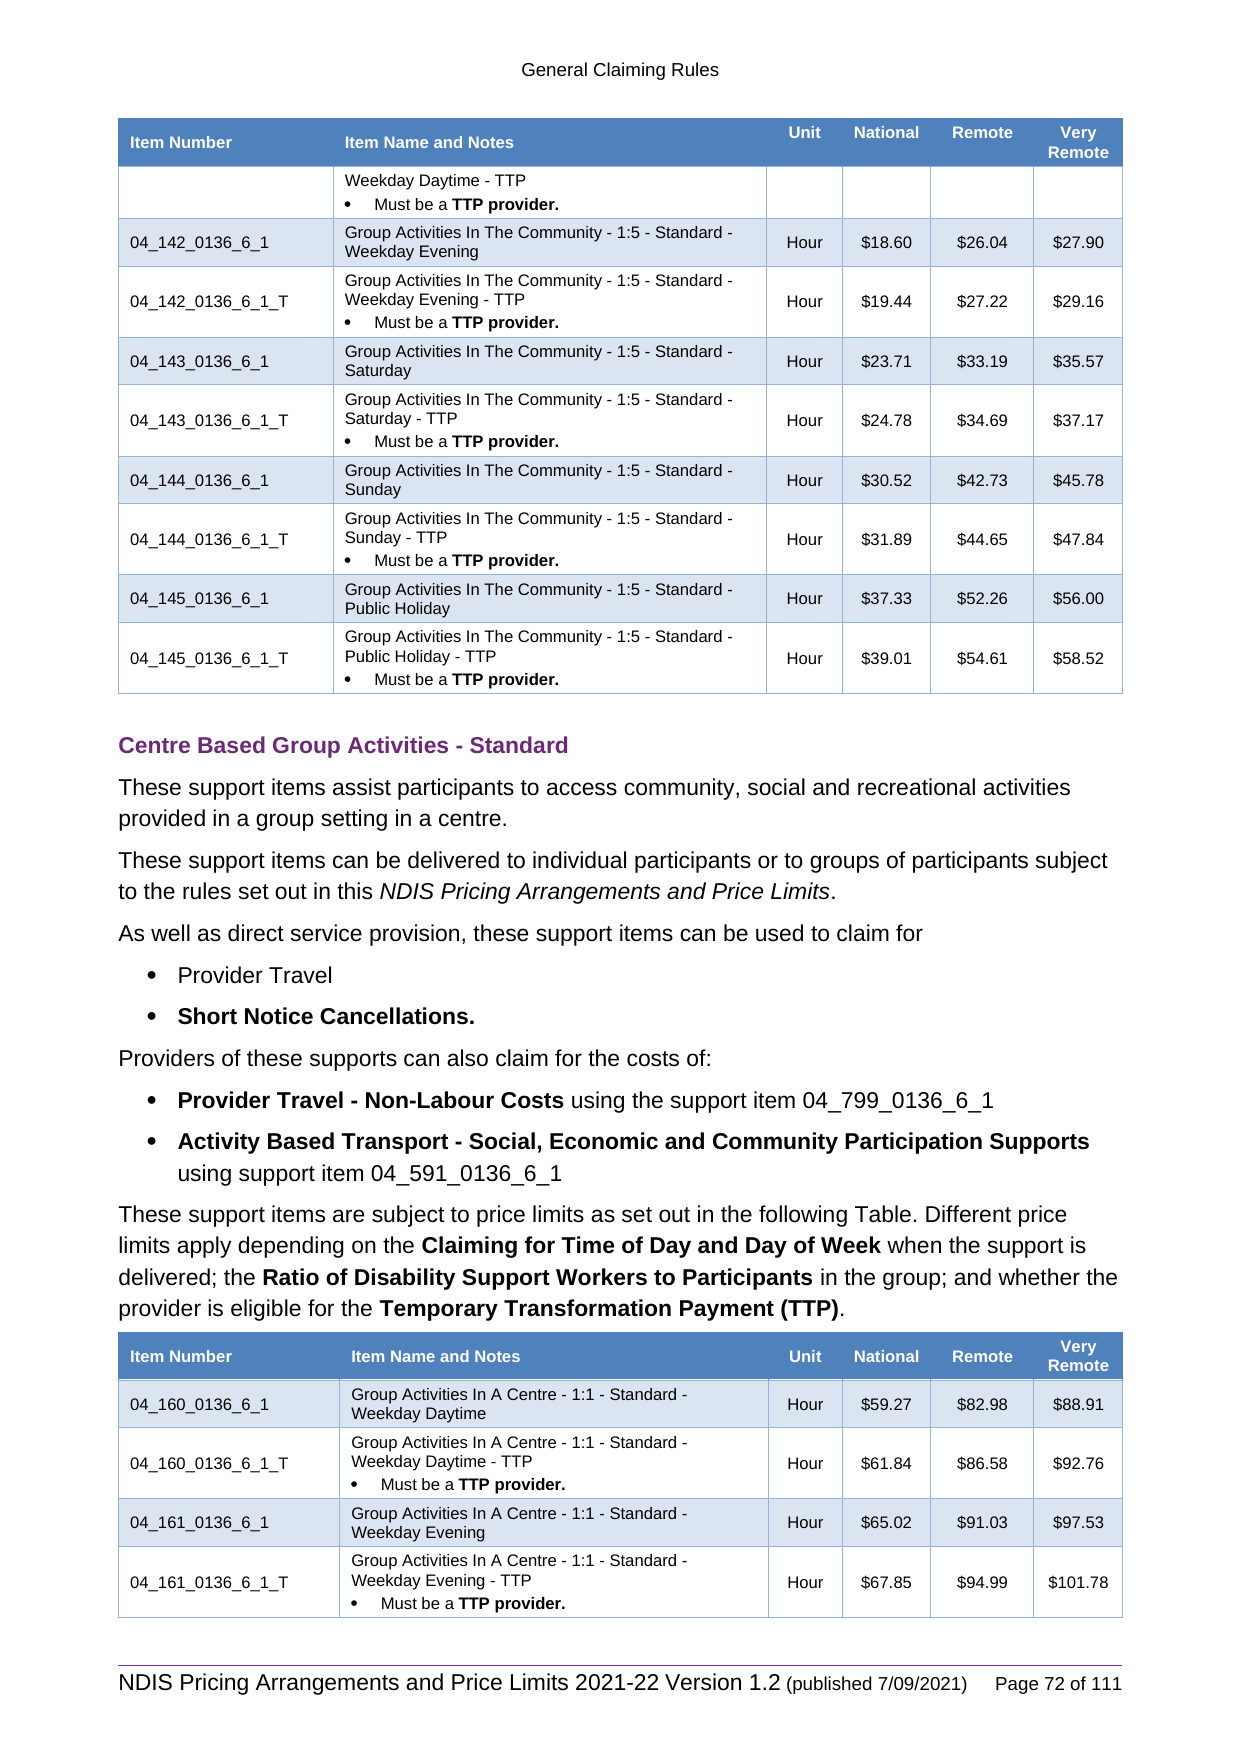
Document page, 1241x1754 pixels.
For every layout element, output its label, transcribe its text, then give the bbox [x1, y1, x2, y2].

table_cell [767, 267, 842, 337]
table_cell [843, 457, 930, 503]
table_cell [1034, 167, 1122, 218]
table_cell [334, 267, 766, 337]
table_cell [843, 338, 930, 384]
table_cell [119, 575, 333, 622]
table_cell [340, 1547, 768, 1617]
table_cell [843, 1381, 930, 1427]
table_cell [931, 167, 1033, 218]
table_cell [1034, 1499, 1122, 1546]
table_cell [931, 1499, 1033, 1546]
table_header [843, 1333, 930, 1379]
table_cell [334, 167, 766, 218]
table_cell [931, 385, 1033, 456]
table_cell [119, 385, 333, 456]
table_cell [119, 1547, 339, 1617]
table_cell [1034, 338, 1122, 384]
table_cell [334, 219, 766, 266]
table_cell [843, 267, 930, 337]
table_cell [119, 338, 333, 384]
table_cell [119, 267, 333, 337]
text Providers of these supports can also claim for the costs of: [118, 1040, 1122, 1071]
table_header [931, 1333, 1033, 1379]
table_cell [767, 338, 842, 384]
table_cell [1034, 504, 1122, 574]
text Activity Based Transport - Social, Economic and Community Participation Supports using support item 04_591_0136_6_1 [148, 1123, 1122, 1186]
text Provider Travel [148, 957, 1122, 988]
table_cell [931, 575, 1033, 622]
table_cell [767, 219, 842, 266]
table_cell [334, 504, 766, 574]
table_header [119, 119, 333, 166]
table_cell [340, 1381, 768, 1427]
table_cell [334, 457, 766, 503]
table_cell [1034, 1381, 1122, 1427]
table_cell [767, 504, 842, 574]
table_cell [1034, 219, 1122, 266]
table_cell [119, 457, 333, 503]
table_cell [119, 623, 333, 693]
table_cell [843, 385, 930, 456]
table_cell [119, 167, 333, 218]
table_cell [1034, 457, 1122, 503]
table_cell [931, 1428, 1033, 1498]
subtitle Centre Based Group Activities - Standard [118, 728, 1122, 759]
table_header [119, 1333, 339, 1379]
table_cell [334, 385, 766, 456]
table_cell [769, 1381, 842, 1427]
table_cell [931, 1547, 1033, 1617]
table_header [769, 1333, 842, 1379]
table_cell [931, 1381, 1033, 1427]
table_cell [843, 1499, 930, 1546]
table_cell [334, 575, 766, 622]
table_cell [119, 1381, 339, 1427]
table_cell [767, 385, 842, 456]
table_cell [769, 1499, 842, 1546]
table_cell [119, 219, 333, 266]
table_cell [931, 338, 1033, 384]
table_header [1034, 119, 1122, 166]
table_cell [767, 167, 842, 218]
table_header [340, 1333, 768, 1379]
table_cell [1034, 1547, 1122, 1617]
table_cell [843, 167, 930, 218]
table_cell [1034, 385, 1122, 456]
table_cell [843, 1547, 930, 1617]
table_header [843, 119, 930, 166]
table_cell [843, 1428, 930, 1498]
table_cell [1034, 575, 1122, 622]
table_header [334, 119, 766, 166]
text These support items are subject to price limits as set out in the following Table. Different price limits apply depending on the Claiming for Time of Day and Day of Week when the support is delivered; the Ratio of Disability Support Workers to Participants in the group; and whether the provider is eligible for the Temporary Transformation Payment (TTP). [118, 1196, 1122, 1321]
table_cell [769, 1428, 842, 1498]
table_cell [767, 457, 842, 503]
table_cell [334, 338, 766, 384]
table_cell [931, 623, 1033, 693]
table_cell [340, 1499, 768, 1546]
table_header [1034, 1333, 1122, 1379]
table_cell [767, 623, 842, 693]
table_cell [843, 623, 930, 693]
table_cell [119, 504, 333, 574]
text Short Notice Cancellations. [148, 998, 1122, 1030]
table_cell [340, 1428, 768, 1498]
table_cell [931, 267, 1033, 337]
text These support items can be delivered to individual participants or to groups of participants subject to the rules set out in this NDIS Pricing Arrangements and Price Limits. [118, 842, 1122, 905]
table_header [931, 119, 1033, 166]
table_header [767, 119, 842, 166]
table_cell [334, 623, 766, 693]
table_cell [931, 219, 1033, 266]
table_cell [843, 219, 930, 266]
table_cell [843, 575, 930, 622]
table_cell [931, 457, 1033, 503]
text As well as direct service provision, these support items can be used to claim for [118, 915, 1122, 946]
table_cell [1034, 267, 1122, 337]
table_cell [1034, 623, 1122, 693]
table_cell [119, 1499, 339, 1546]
text These support items assist participants to access community, social and recreational activities provided in a group setting in a centre. [118, 769, 1122, 832]
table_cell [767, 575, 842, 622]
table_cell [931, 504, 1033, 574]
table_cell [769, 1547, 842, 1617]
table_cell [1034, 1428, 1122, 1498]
text Provider Travel - Non-Labour Costs using the support item 04_799_0136_6_1 [148, 1082, 1122, 1113]
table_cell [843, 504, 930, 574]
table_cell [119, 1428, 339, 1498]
